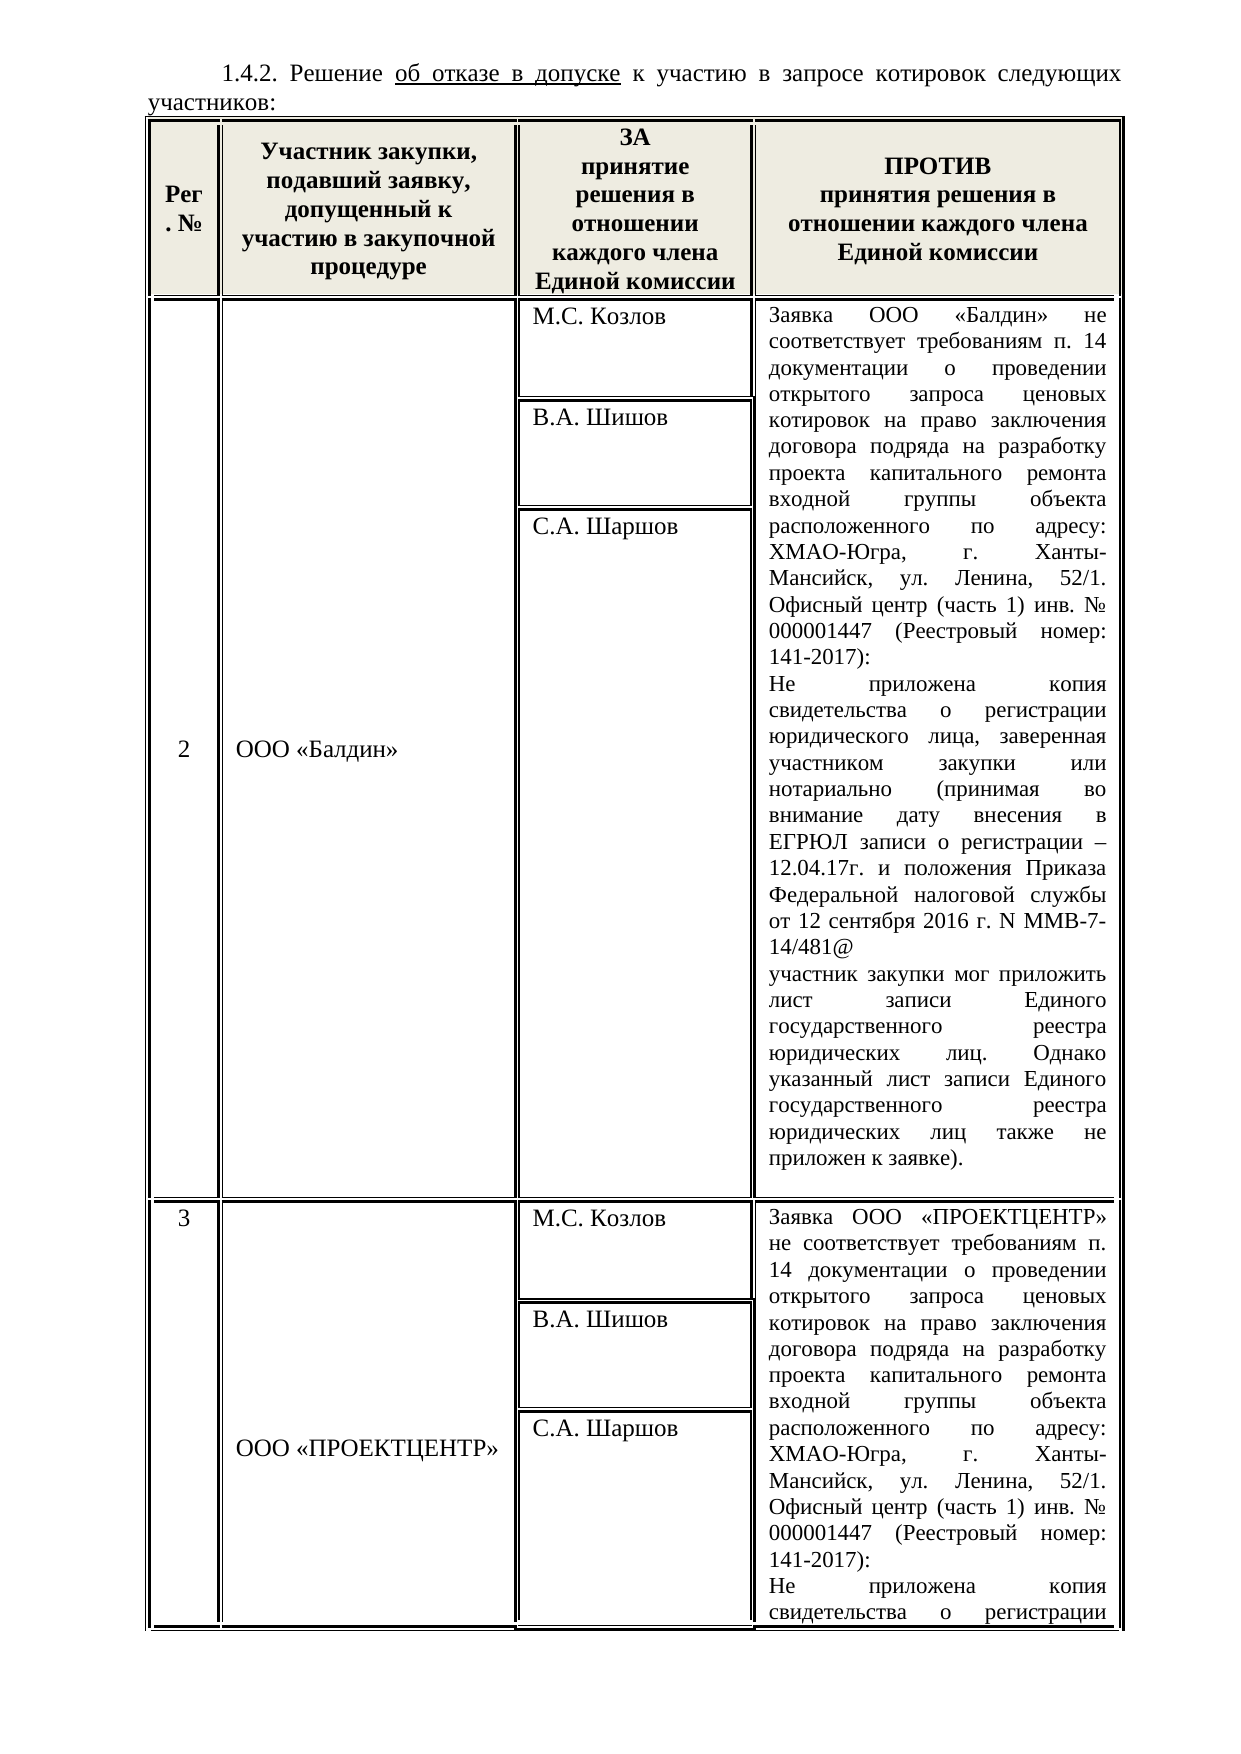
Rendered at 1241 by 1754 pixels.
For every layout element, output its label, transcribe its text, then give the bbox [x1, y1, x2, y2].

table_header ПРОТИВ принятия решения в отношении каждого члена Единой комиссии [753, 117, 1122, 294]
text 1.4.2. Решение об отказе в допуске к участию в запросе котировок следующих участников: [148, 58, 1122, 116]
table_cell Заявка ООО «Балдин» не соответствует требованиям п. 14 документации о проведении открытого запроса ценовых котировок на право заключения договора подряда на разработку проекта капитального ремонта входной группы объекта расположенного по адресу: ХМАО-Югра, г. Ханты-Мансийск, ул. Ленина, 52/1. Офисный центр (часть 1) инв. № 000001447 (Реестровый номер: 141-2017): Не приложена копия свидетельства о регистрации юридического лица, заверенная участником закупки или нотариально (принимая во внимание дату внесения в ЕГРЮЛ записи о регистрации – 12.04.17г. и положения Приказа Федеральной налоговой службы от 12 сентября 2016 г. N ММВ-7-14/481@ участник закупки мог приложить лист записи Единого государственного реестра юридических лиц. Однако указанный лист записи Единого государственного реестра юридических лиц также не приложен к заявке). [753, 295, 1122, 1197]
table_cell М.С. Козлов [520, 1203, 750, 1298]
table_header Рег. № [151, 122, 220, 294]
table_header ЗА принятие решения в отношении каждого члена Единой комиссии [517, 117, 753, 294]
table_cell В.А. Шишов [520, 1304, 750, 1407]
table_cell М.С. Козлов [520, 301, 750, 396]
table_cell ООО «Балдин» [223, 301, 514, 1197]
table_cell Заявка ООО «ПРОЕКТЦЕНТР» не соответствует требованиям п. 14 документации о проведении открытого запроса ценовых котировок на право заключения договора подряда на разработку проекта капитального ремонта входной группы объекта расположенного по адресу: ХМАО-Югра, г. Ханты-Мансийск, ул. Ленина, 52/1. Офисный центр (часть 1) инв. № 000001447 (Реестровый номер: 141-2017): Не приложена копия свидетельства о регистрации юридического лица, заверенная участником закупки или нотариально (приложена только копия свидетельства о постановке на учет в налоговом органе юридического лица). Вместо документа из единого реестра субъектов малого и среднего предпринимательства, приложено информационное письмо о соответствии участника требованиям, установленным ст. 4 ФЗ №209-фз (при том, что участник закупки не является вновь созданным юридическим лицом и зарегистрирован в ЕГРЮЛ 17.06.2013г.). Следует отметить, что сведения об ООО «ПРОЕКТЦЕНТР» присутствуют в реестре субъектов МСП (что подтверждается информацией, содержащейся на сайте https://rmsp.nalog.ru/). [753, 1197, 1122, 1625]
table_cell ООО «ПРОЕКТЦЕНТР» [220, 1197, 517, 1625]
table_cell С.А. Шаршов [520, 511, 750, 1197]
table_cell 3 [148, 1197, 220, 1625]
table_cell В.А. Шишов [520, 402, 750, 504]
table_header Участник закупки, подавший заявку, допущенный к участию в закупочной процедуре [220, 117, 517, 294]
table_cell 2 [148, 295, 220, 1197]
table_cell С.А. Шаршов [517, 1407, 753, 1625]
